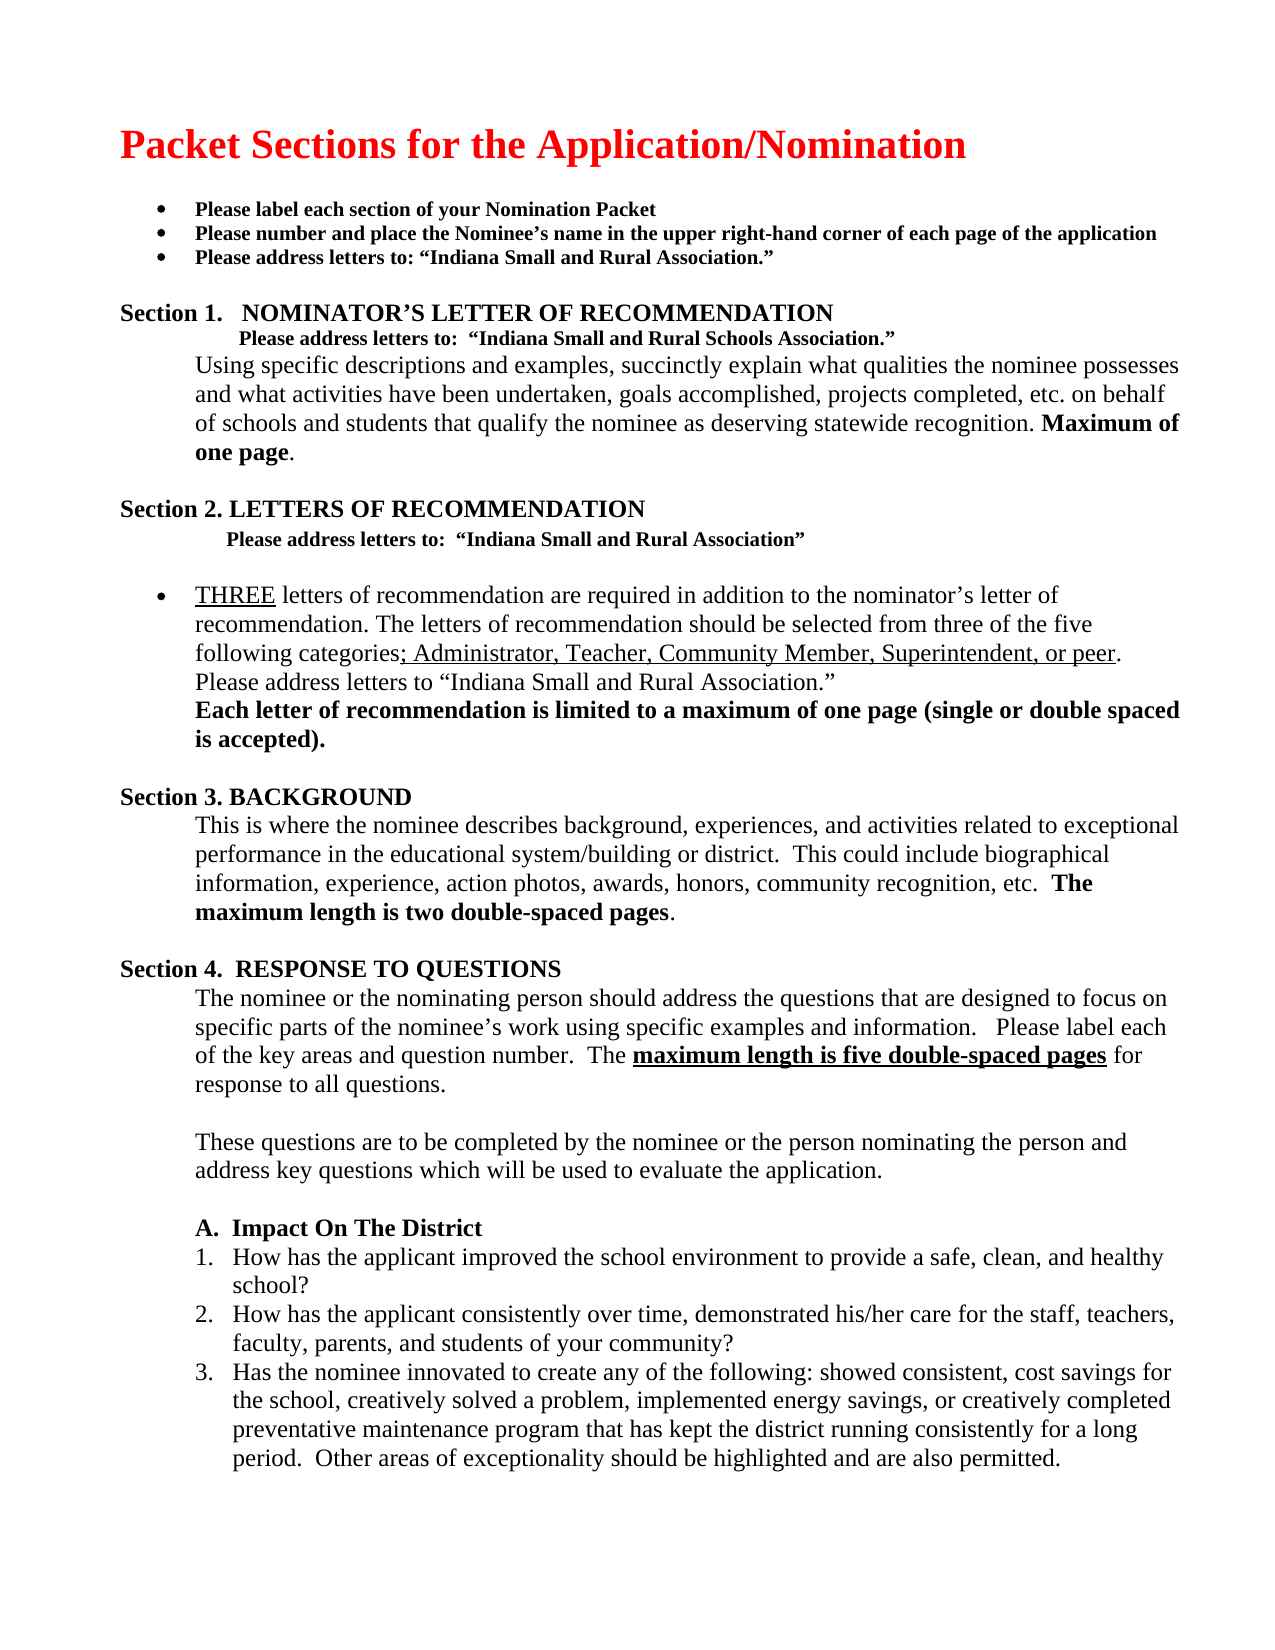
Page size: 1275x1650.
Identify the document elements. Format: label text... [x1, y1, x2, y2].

text Packet Sections for the Application/Nomination [120, 120, 1185, 168]
text Each letter of recommendation is limited to a maximum of one page (single or double spaced is accepted). [195, 695, 1185, 753]
list Please number and place the Nominee’s name in the upper right-hand corner of each page of the application [157, 221, 1185, 245]
list Has the nominee innovated to create any of the following: showed consistent, cost savings for the school, creatively solved a problem, implemented energy savings, or creatively completed preventative maintenance program that has kept the district running consistently for a long period. Other areas of exceptionality should be highlighted and are also permitted. [195, 1357, 1185, 1472]
text Using specific descriptions and examples, succinctly explain what qualities the nominee possesses and what activities have been undertaken, goals accomplished, projects completed, etc. on behalf of schools and students that qualify the nominee as deserving statewide recognition. Maximum of one page. [195, 350, 1185, 465]
list Please address letters to: “Indiana Small and Rural Association.” [157, 245, 1185, 269]
text Section 3. BACKGROUND [120, 782, 1185, 810]
list THREE letters of recommendation are required in addition to the nominator’s letter of recommendation. The letters of recommendation should be selected from three of the five following categories; Administrator, Teacher, Community Member, Superintendent, or peer. Please address letters to “Indiana Small and Rural Association.” [157, 580, 1185, 695]
text Please address letters to: “ Small and Rural Schools Association.” [195, 326, 1185, 350]
list Please label each section of your Nomination Packet [157, 197, 1185, 221]
list How has the applicant improved the school environment to provide a safe, clean, and healthy school? [195, 1242, 1185, 1299]
text Section 4. RESPONSE TO QUESTIONS [120, 954, 1185, 983]
text This is where the nominee describes background, experiences, and activities related to exceptional performance in the educational system/building or district. This could include biographical information, experience, action photos, awards, honors, community recognition, etc. The maximum length is two double-spaced pages. [195, 810, 1185, 925]
text Section 2. LETTERS OF RECOMMENDATION Please address letters to: “ Small and Rural Association” [120, 494, 1185, 552]
text Section 1. NOMINATOR’S LETTER OF RECOMMENDATION [120, 298, 1185, 326]
list How has the applicant consistently over time, demonstrated his/her care for the staff, teachers, faculty, parents, and students of your community? [195, 1299, 1185, 1357]
text The nominee or the nominating person should address the questions that are designed to focus on specific parts of the nominee’s work using specific examples and information. Please label each of the key areas and question number. The maximum length is five double-spaced pages for response to all questions. [195, 983, 1185, 1098]
text A. Impact On The District [195, 1213, 1185, 1242]
text These questions are to be completed by the nominee or the person nominating the person and address key questions which will be used to evaluate the application. [195, 1127, 1185, 1184]
